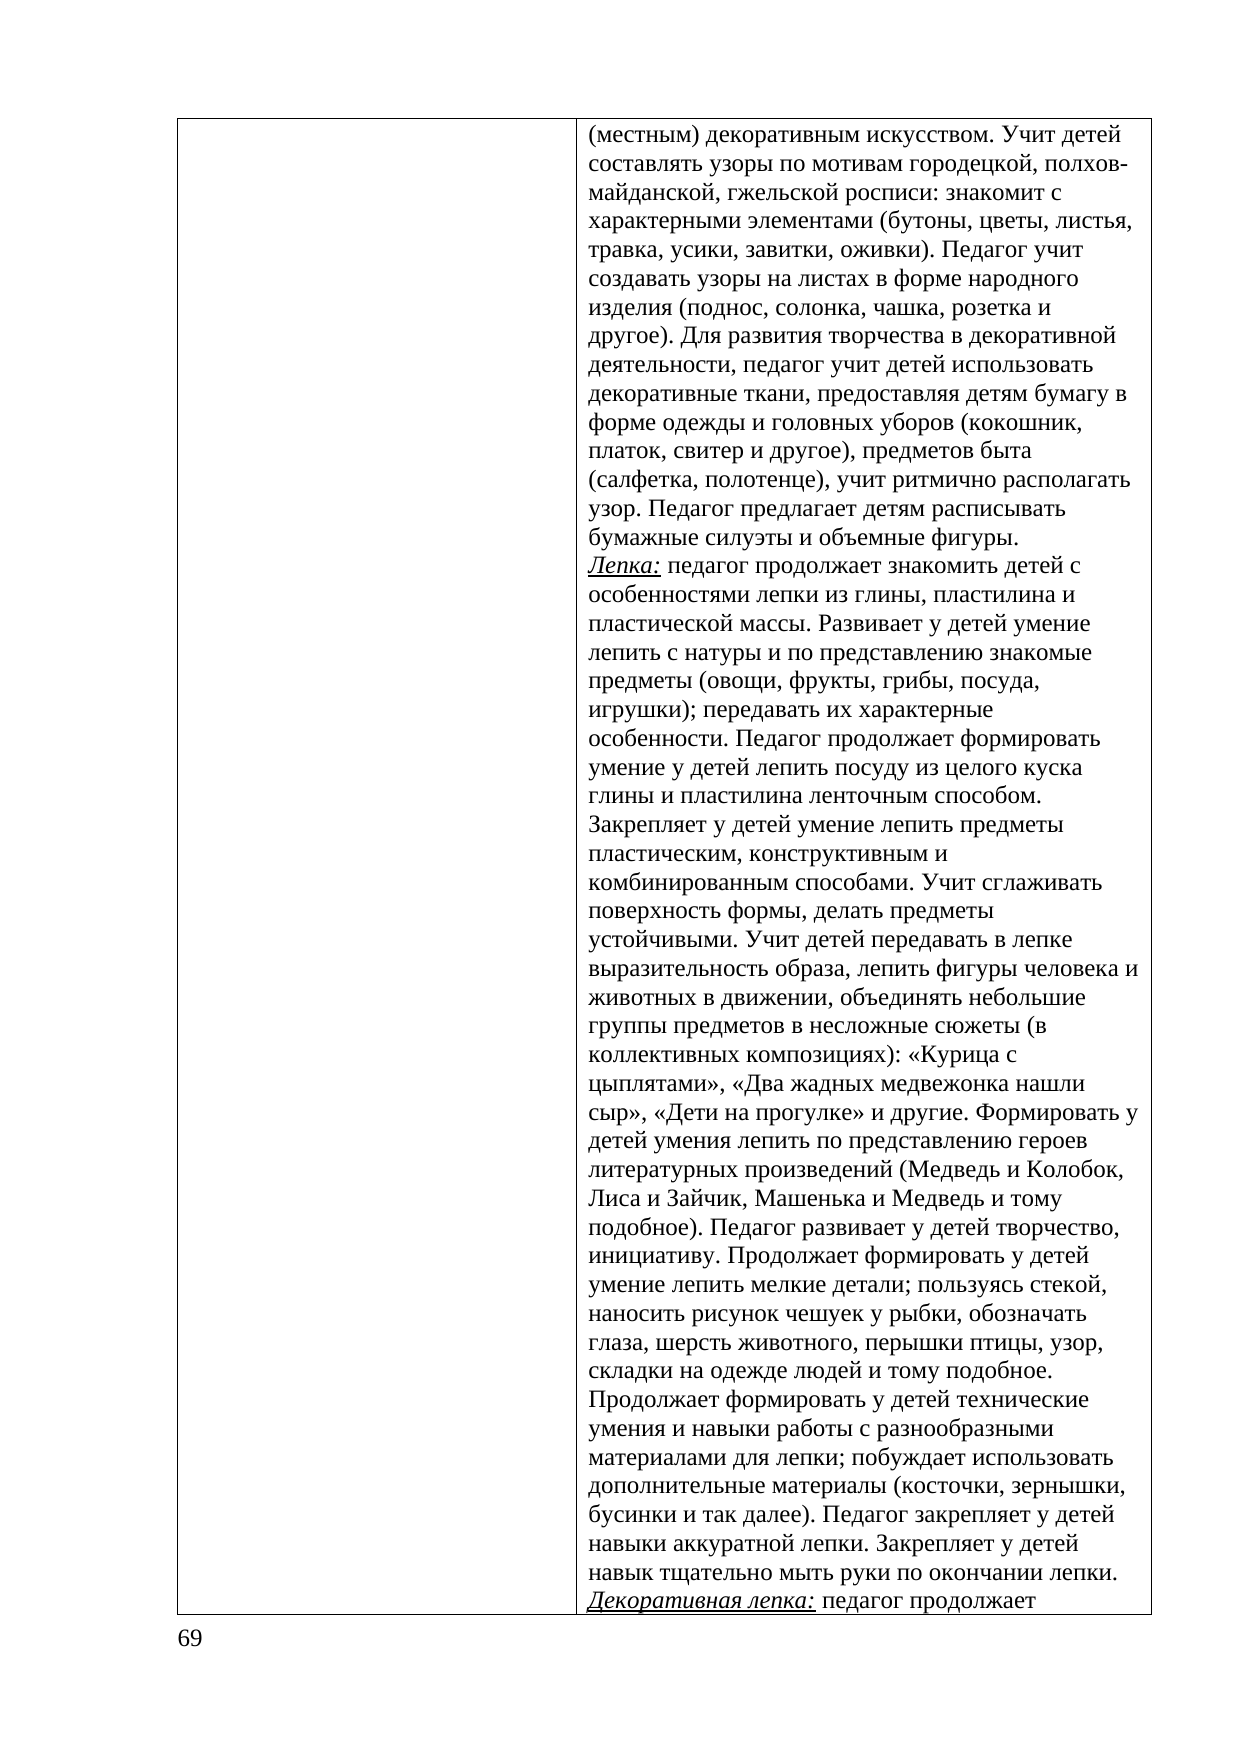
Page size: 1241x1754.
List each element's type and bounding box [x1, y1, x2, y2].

table_cell [577, 119, 1151, 1614]
table_cell [178, 119, 576, 1614]
